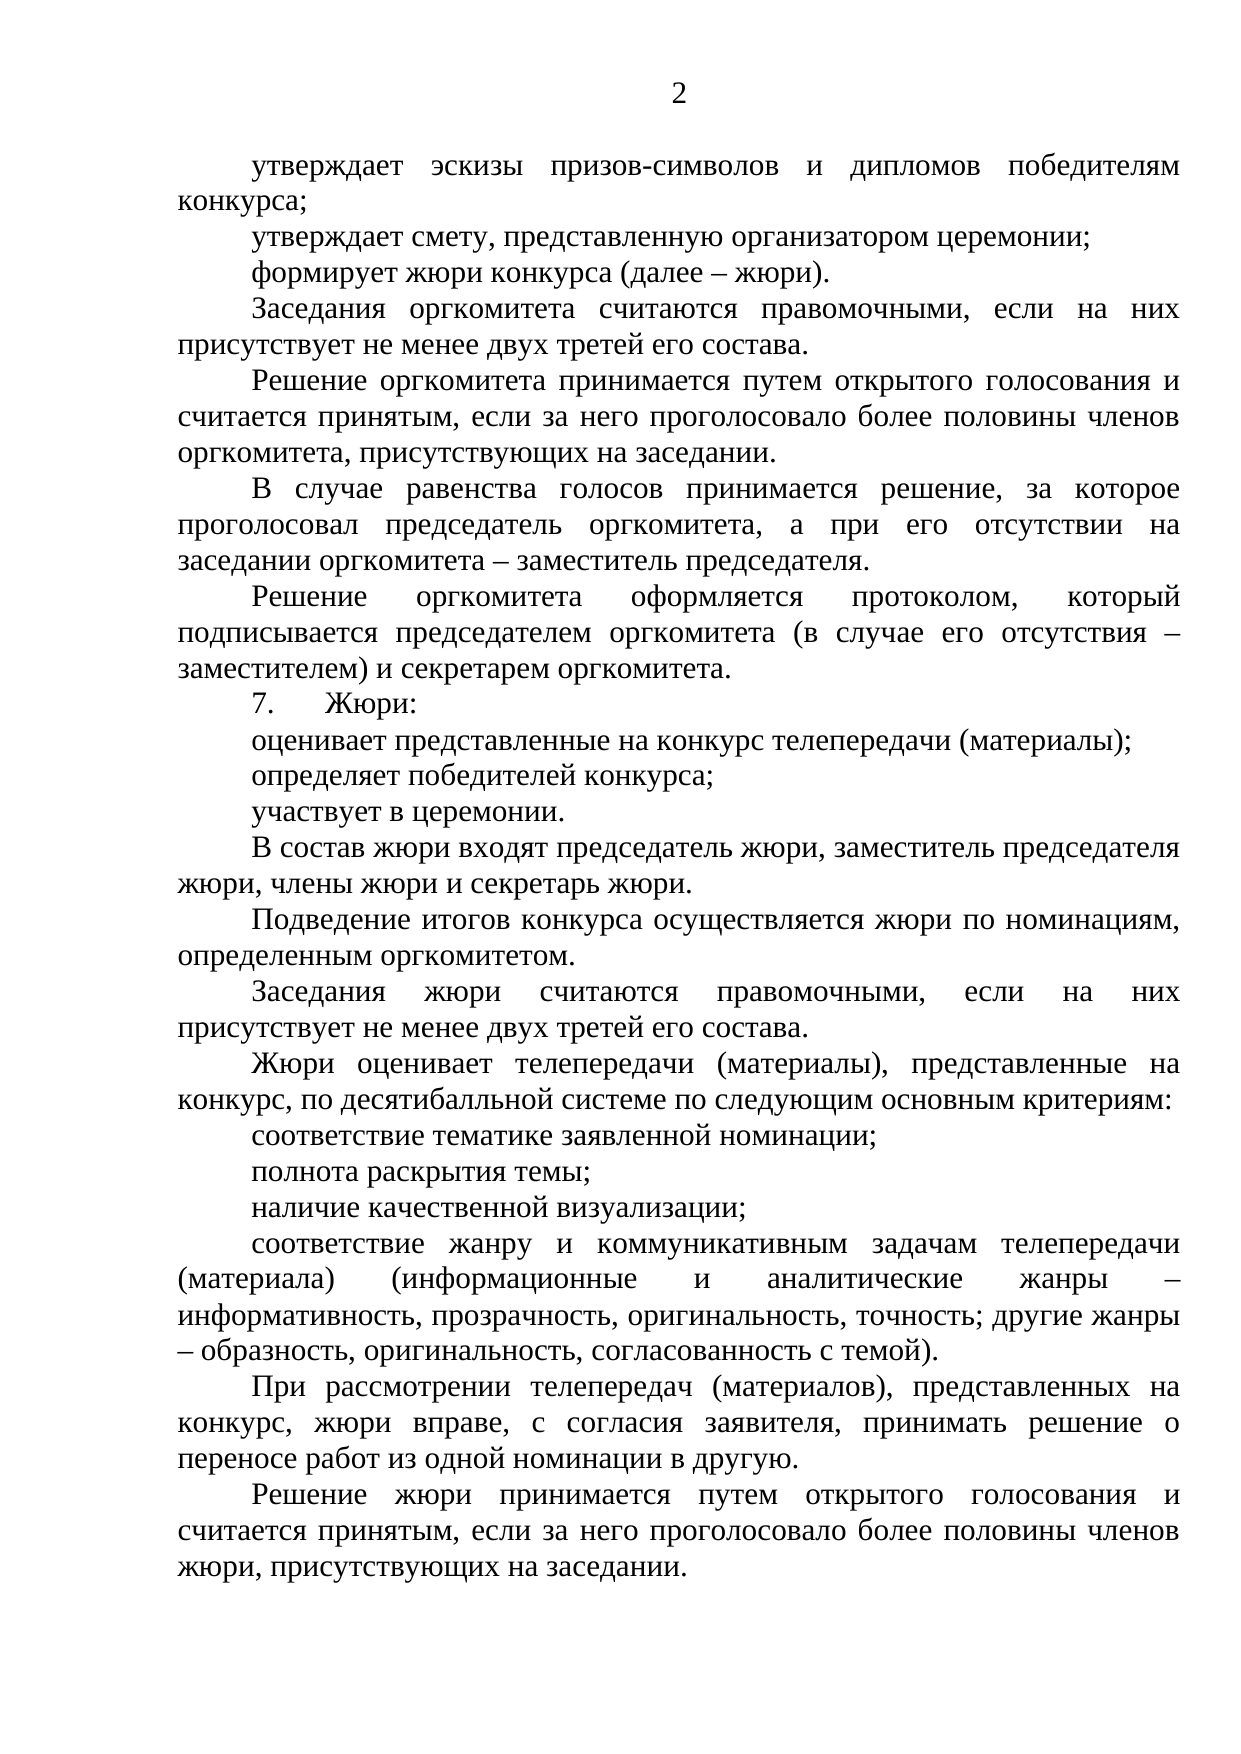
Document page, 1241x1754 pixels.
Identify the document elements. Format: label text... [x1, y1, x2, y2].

text соответствие жанру и коммуникативным задачам телепередачи (материала) (информационные и аналитические жанры – информативность, прозрачность, оригинальность, точность; другие жанры – образность, оригинальность, согласованность с темой). [177, 1224, 1181, 1368]
text Заседания оргкомитета считаются правомочными, если на них присутствует не менее двух третей его состава. [177, 289, 1181, 361]
text утверждает смету, представленную организатором церемонии; [177, 218, 1181, 253]
list Жюри: [251, 685, 1181, 721]
text Подведение итогов конкурса осуществляется жюри по номинациям, определенным оргкомитетом. [177, 900, 1181, 972]
text В состав жюри входят председатель жюри, заместитель председателя жюри, члены жюри и секретарь жюри. [177, 828, 1181, 900]
text формирует жюри конкурса (далее – жюри). [177, 253, 1181, 289]
text определяет победителей конкурса; [177, 757, 1181, 793]
text В случае равенства голосов принимается решение, за которое проголосовал председатель оргкомитета, а при его отсутствии на заседании оргкомитета – заместитель председателя. [177, 469, 1181, 577]
text участвует в церемонии. [177, 793, 1181, 828]
text соответствие тематике заявленной номинации; [177, 1116, 1181, 1152]
text полнота раскрытия темы; [177, 1152, 1181, 1188]
text Решение оргкомитета принимается путем открытого голосования и считается принятым, если за него проголосовало более половины членов оргкомитета, присутствующих на заседании. [177, 361, 1181, 469]
text Решение оргкомитета оформляется протоколом, который подписывается председателем оргкомитета (в случае его отсутствия – заместителем) и секретарем оргкомитета. [177, 577, 1181, 685]
text утверждает эскизы призов-символов и дипломов победителям конкурса; [177, 146, 1181, 218]
text оценивает представленные на конкурс телепередачи (материалы); [177, 721, 1181, 757]
text При рассмотрении телепередач (материалов), представленных на конкурс, жюри вправе, с согласия заявителя, принимать решение о переносе работ из одной номинации в другую. [177, 1368, 1181, 1475]
text наличие качественной визуализации; [177, 1188, 1181, 1224]
text Решение жюри принимается путем открытого голосования и считается принятым, если за него проголосовало более половины членов жюри, присутствующих на заседании. [177, 1475, 1181, 1583]
text Заседания жюри считаются правомочными, если на них присутствует не менее двух третей его состава. [177, 972, 1181, 1044]
text Жюри оценивает телепередачи (материалы), представленные на конкурс, по десятибалльной системе по следующим основным критериям: [177, 1044, 1181, 1116]
